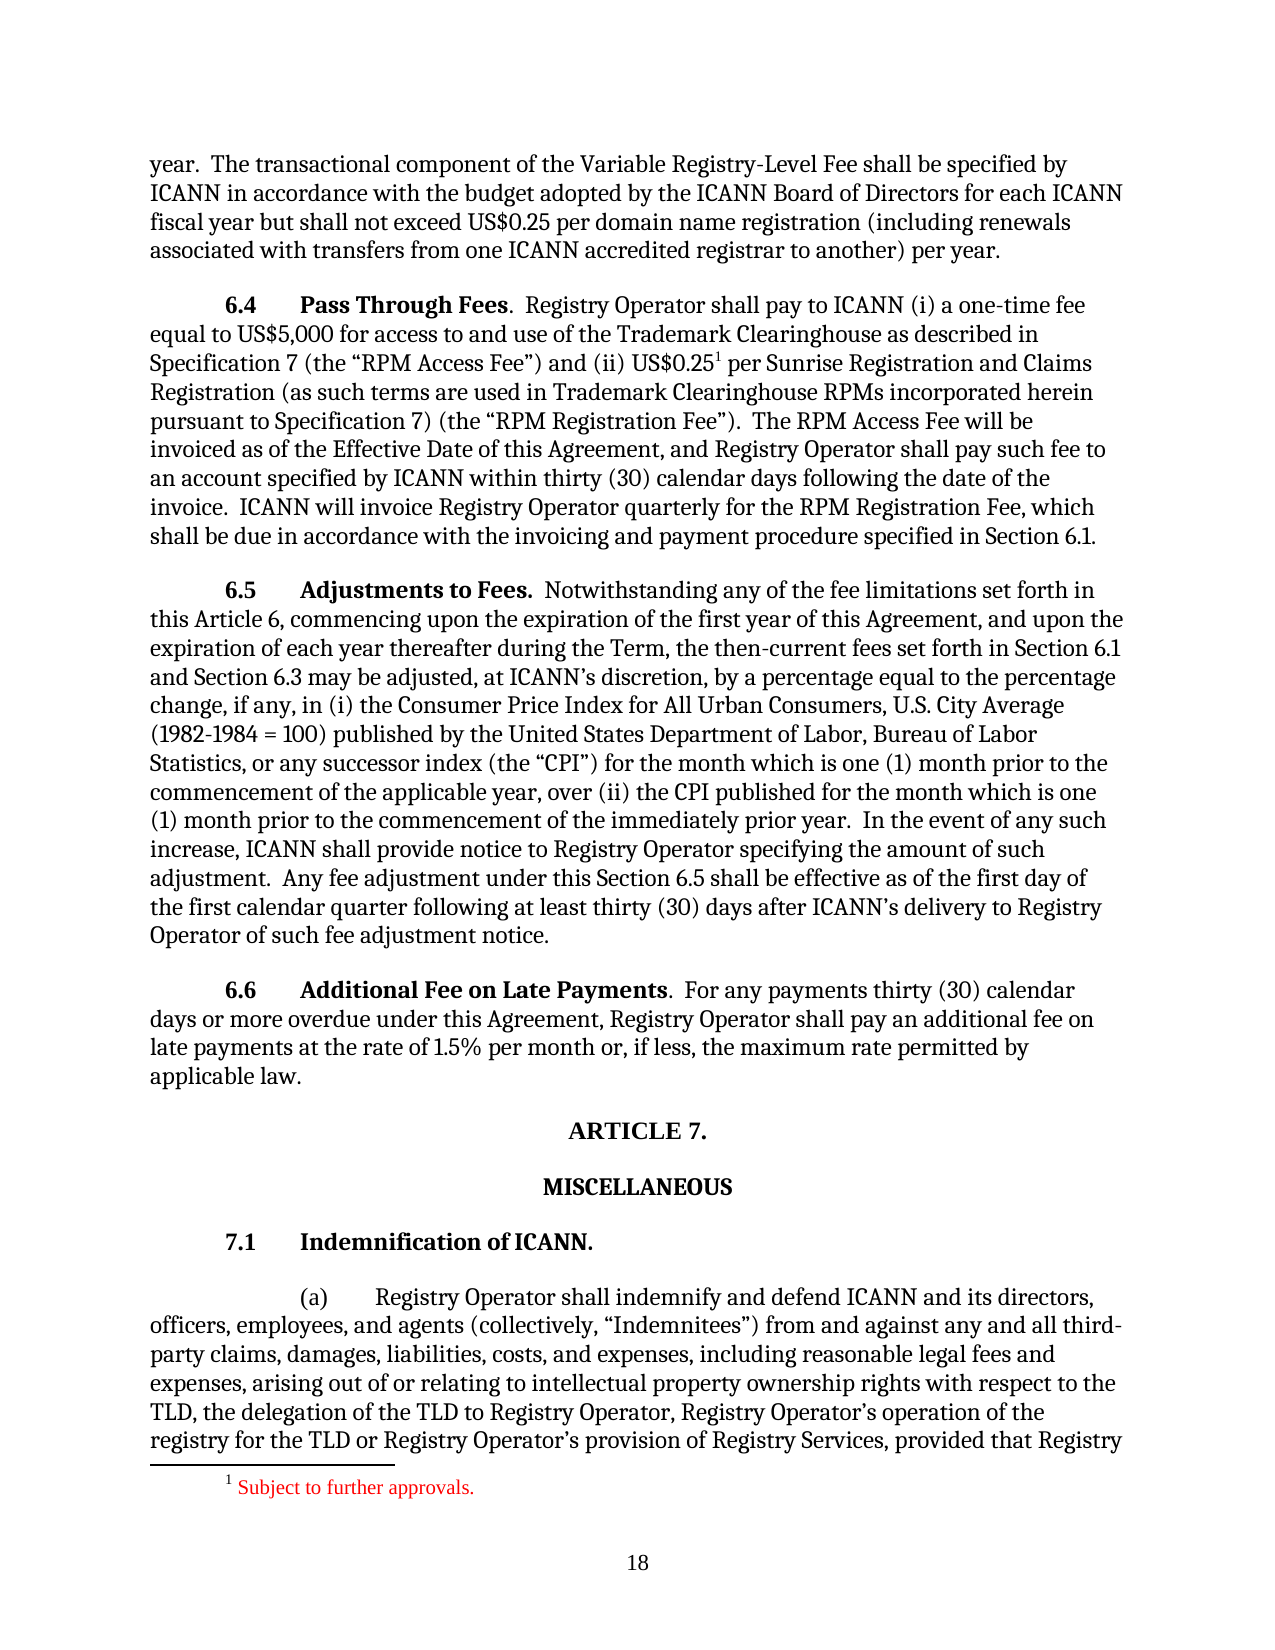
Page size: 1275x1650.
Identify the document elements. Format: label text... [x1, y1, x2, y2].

text Indemnification of ICANN. [150, 1227, 1125, 1257]
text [150, 1282, 1125, 1455]
text Adjustments to Fees. Notwithstanding any of the fee limitations set forth in this Article 6, commencing upon the expiration of the first year of this Agreement, and upon the expiration of each year thereafter during the Term, the then-current fees set forth in Section 6.1 and Section 6.3 may be adjusted, at ICANN’s discretion, by a percentage equal to the percentage change, if any, in (i) the Consumer Price Index for All Urban Consumers, U.S. City Average (1982-1984 = 100) published by the United States Department of Labor, Bureau of Labor Statistics, or any successor index (the “CPI”) for the month which is one (1) month prior to the commencement of the applicable year, over (ii) the CPI published for the month which is one (1) month prior to the commencement of the immediately prior year. In the event of any such increase, ICANN shall provide notice to Registry Operator specifying the amount of such adjustment. Any fee adjustment under this Section 6.5 shall be effective as of the first day of the first calendar quarter following at least thirty (30) days after ICANN’s delivery to Registry Operator of such fee adjustment notice. [150, 575, 1125, 950]
text MISCELLANEOUS [150, 1116, 1125, 1202]
text Pass Through Fees. Registry Operator shall pay to ICANN (i) a one-time fee equal to US$5,000 for access to and use of the Trademark Clearinghouse as described in Specification 7 (the “RPM Access Fee”) and (ii) US$0.251 per Sunrise Registration and Claims Registration (as such terms are used in Trademark Clearinghouse RPMs incorporated herein pursuant to Specification 7) (the “RPM Registration Fee”). The RPM Access Fee will be invoiced as of the Effective Date of this Agreement, and Registry Operator shall pay such fee to an account specified by ICANN within thirty (30) calendar days following the date of the invoice. ICANN will invoice Registry Operator quarterly for the RPM Registration Fee, which shall be due in accordance with the invoicing and payment procedure specified in Section 6.1. [150, 290, 1125, 550]
text Additional Fee on Late Payments. For any payments thirty (30) calendar days or more overdue under this Agreement, Registry Operator shall pay an additional fee on late payments at the rate of 1.5% per month or, if less, the maximum rate permitted by applicable law. [150, 975, 1125, 1091]
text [150, 150, 1125, 265]
